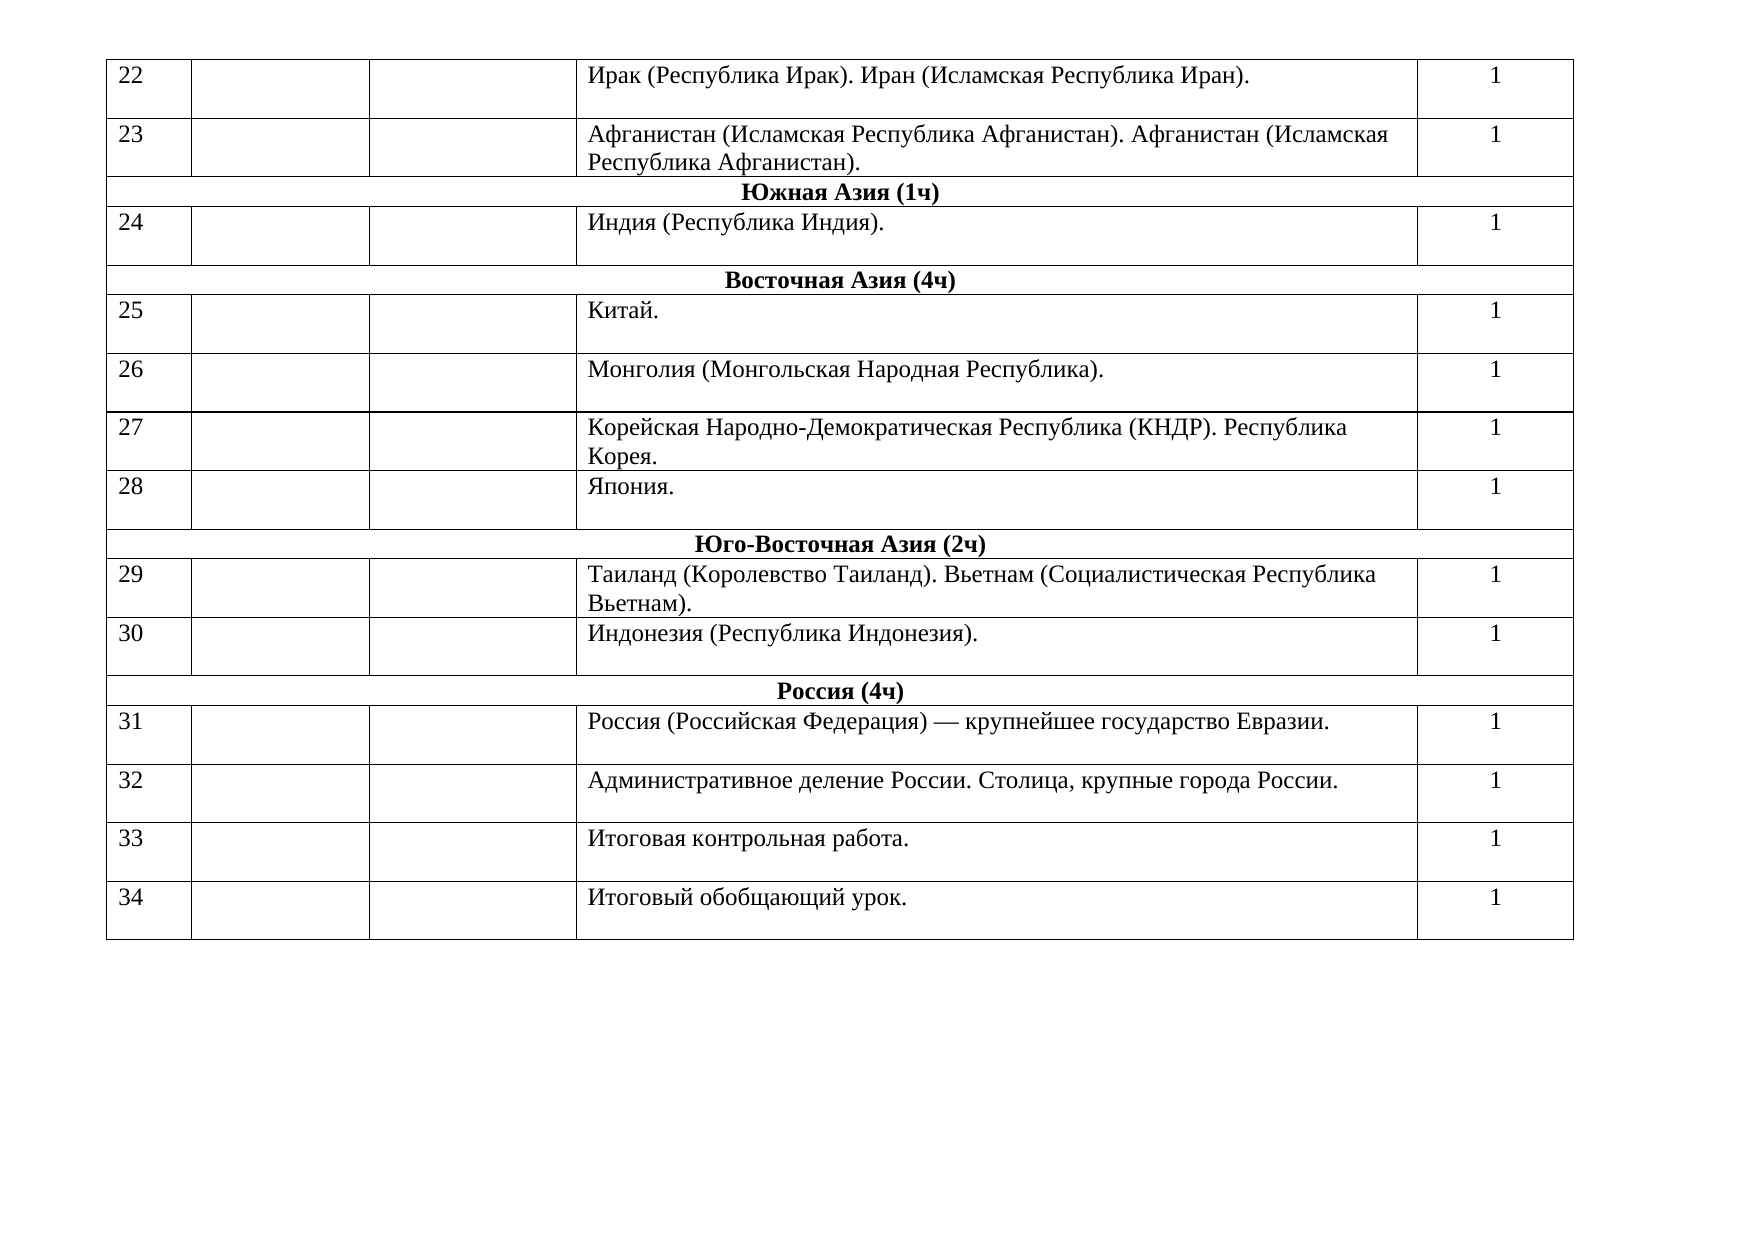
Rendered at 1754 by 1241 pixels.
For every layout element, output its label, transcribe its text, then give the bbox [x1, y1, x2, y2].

table_cell Афганистан (Исламская Республика Афганистан). Афганистан (Исламская Республика Афганистан). [577, 119, 1417, 176]
table_cell [192, 706, 369, 764]
table_cell 1 [1418, 882, 1573, 939]
table_cell [192, 618, 369, 675]
table_cell 1 [1418, 295, 1573, 353]
table_cell 28 [107, 471, 191, 528]
table_cell [370, 413, 576, 470]
table_cell [192, 413, 369, 470]
table_cell 24 [107, 207, 191, 264]
table_cell Индия (Республика Индия). [577, 207, 1417, 264]
table_cell Итоговый обобщающий урок. [577, 882, 1417, 939]
table_cell 25 [107, 295, 191, 353]
table_cell Монголия (Монгольская Народная Республика). [577, 354, 1417, 411]
table_cell 1 [1418, 471, 1573, 528]
table_cell Таиланд (Королевство Таиланд). Вьетнам (Социалистическая Республика Вьетнам). [577, 559, 1417, 617]
table_cell Индонезия (Республика Индонезия). [577, 618, 1417, 675]
table_cell 1 [1418, 765, 1573, 822]
table_cell Россия (Российская Федерация) — крупнейшее государство Евразии. [577, 706, 1417, 764]
table_cell 22 [107, 60, 191, 118]
table_cell 1 [1418, 354, 1573, 411]
table_cell [192, 207, 369, 264]
table_cell 33 [107, 823, 191, 881]
table_cell Ирак (Республика Ирак). Иран (Исламская Республика Иран). [577, 60, 1417, 118]
table_cell 1 [1418, 618, 1573, 675]
table_cell [192, 119, 369, 176]
table_cell [370, 765, 576, 822]
table_cell [370, 207, 576, 264]
table_cell [370, 119, 576, 176]
table_cell [370, 706, 576, 764]
table_cell [192, 823, 369, 881]
table_cell Китай. [577, 295, 1417, 353]
table_cell Южная Азия (1ч) [107, 177, 1573, 206]
table_cell [192, 765, 369, 822]
table_cell 23 [107, 119, 191, 176]
table_cell 27 [107, 413, 191, 470]
table_cell [370, 295, 576, 353]
table_cell Юго-Восточная Азия (2ч) [107, 530, 1573, 558]
table_cell [370, 823, 576, 881]
table_cell [370, 354, 576, 411]
table_cell Административное деление России. Столица, крупные города России. [577, 765, 1417, 822]
table_cell [370, 882, 576, 939]
table_cell [370, 60, 576, 118]
table_cell 26 [107, 354, 191, 411]
table_cell 1 [1418, 119, 1573, 176]
table_cell [192, 471, 369, 528]
table_cell 1 [1418, 60, 1573, 118]
table_cell [370, 559, 576, 617]
table_cell 1 [1418, 207, 1573, 264]
table_cell 1 [1418, 823, 1573, 881]
table_cell 34 [107, 882, 191, 939]
table_cell 32 [107, 765, 191, 822]
table_cell [192, 295, 369, 353]
table_cell [370, 471, 576, 528]
table_cell 1 [1418, 413, 1573, 470]
table_cell Корейская Народно-Демократическая Республика (КНДР). Республика Корея. [577, 413, 1417, 470]
table_cell Россия (4ч) [107, 676, 1573, 705]
table_cell Итоговая контрольная работа. [577, 823, 1417, 881]
table_cell [192, 354, 369, 411]
table_cell 29 [107, 559, 191, 617]
table_cell 30 [107, 618, 191, 675]
table_cell [192, 882, 369, 939]
table_cell 31 [107, 706, 191, 764]
table_cell Япония. [577, 471, 1417, 528]
table_cell [192, 60, 369, 118]
table_cell [370, 618, 576, 675]
table_cell 1 [1418, 706, 1573, 764]
table_cell 1 [1418, 559, 1573, 617]
table_cell [192, 559, 369, 617]
table_cell Восточная Азия (4ч) [107, 266, 1573, 294]
